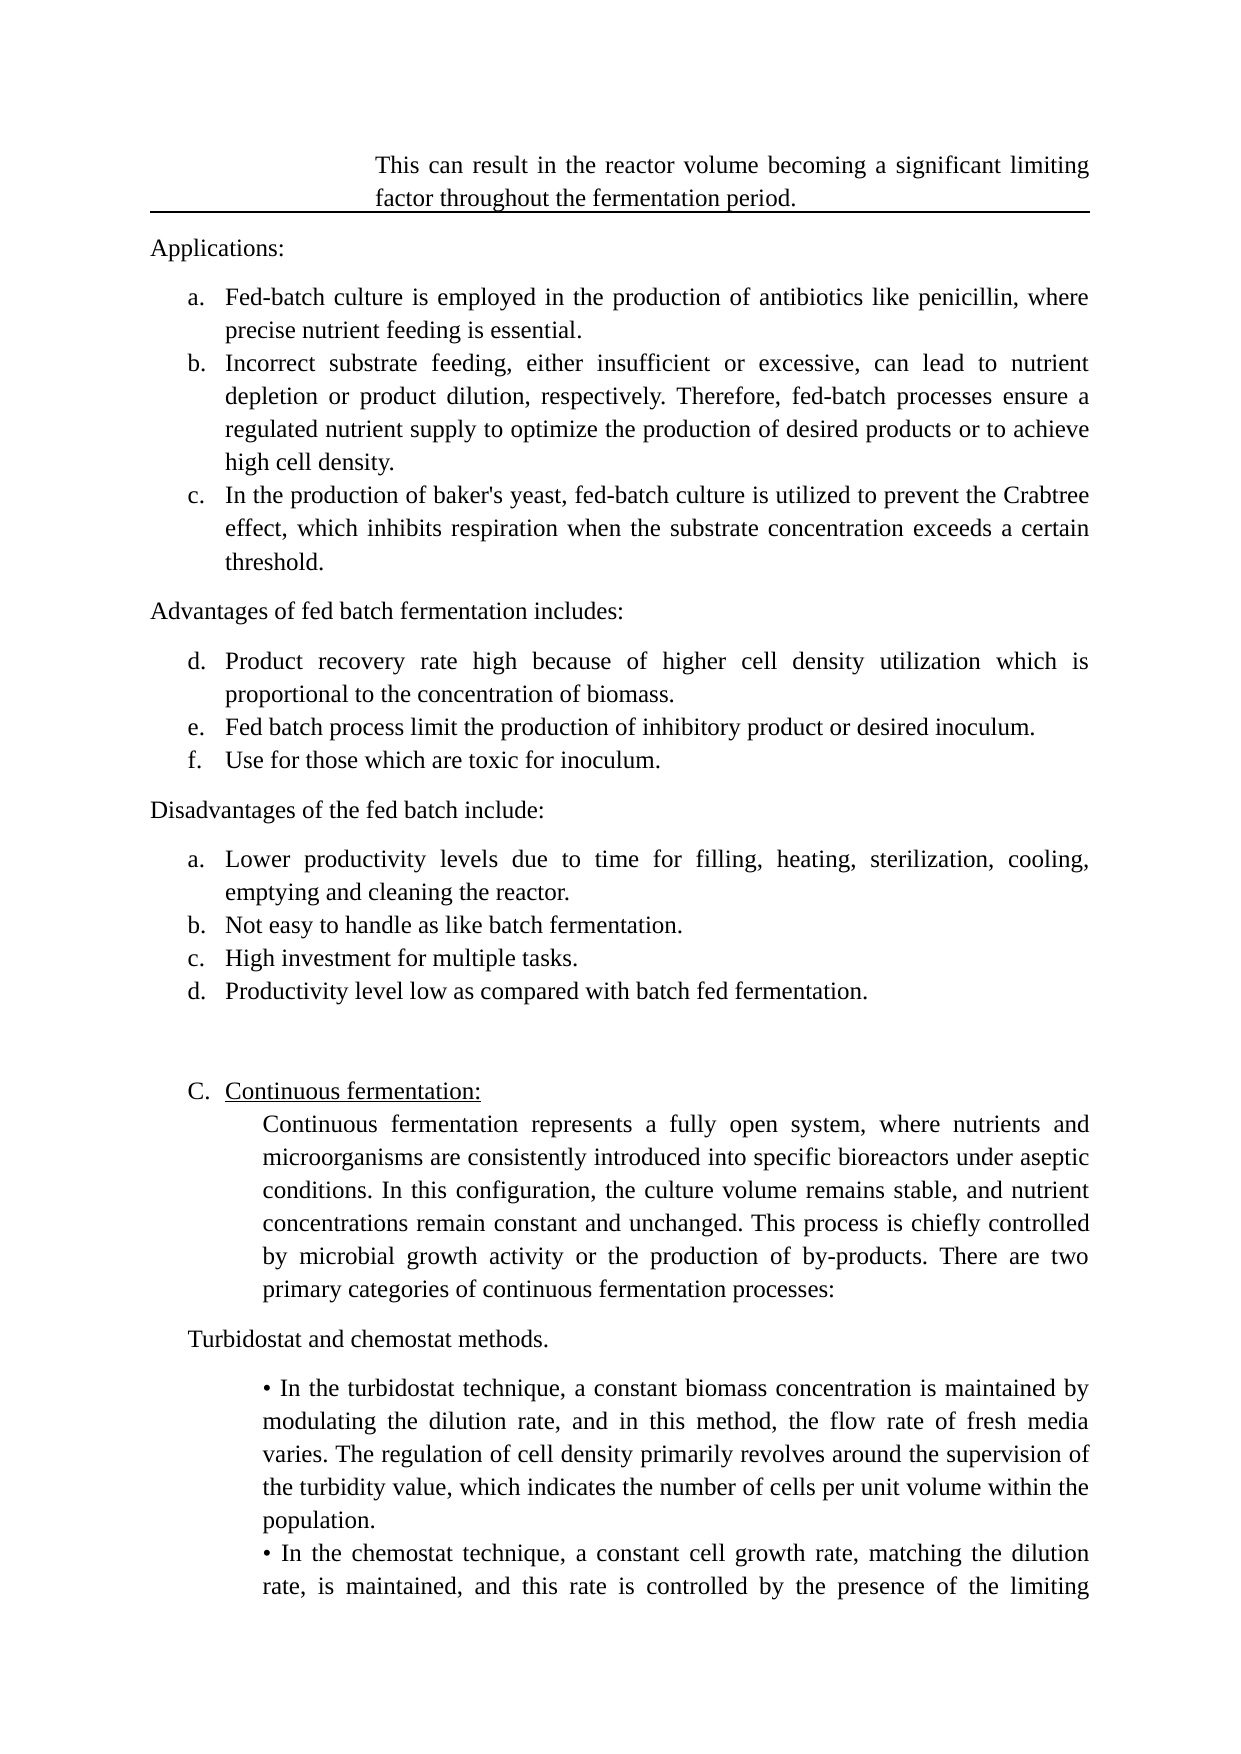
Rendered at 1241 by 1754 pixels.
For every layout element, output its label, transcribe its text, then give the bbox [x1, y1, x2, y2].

text Turbidostat and chemostat methods. [187, 1324, 1090, 1352]
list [262, 1538, 1090, 1600]
list Incorrect substrate feeding, either insufficient or excessive, can lead to nutrient depletion or product dilution, respectively. Therefore, fed-batch processes ensure a regulated nutrient supply to optimize the production of desired products or to achieve high cell density. [187, 348, 1090, 476]
list • In the turbidostat technique, a constant biomass concentration is maintained by modulating the dilution rate, and in this method, the flow rate of fresh media varies. The regulation of cell density primarily revolves around the supervision of the turbidity value, which indicates the number of cells per unit volume within the population. [262, 1373, 1090, 1534]
list Productivity level low as compared with batch fed fermentation. [187, 976, 1090, 1005]
list Continuous fermentation: [187, 1076, 1090, 1104]
list Continuous fermentation represents a fully open system, where nutrients and microorganisms are consistently introduced into specific bioreactors under aseptic conditions. In this configuration, the culture volume remains stable, and nutrient concentrations remain constant and unchanged. This process is chiefly controlled by microbial growth activity or the production of by-products. There are two primary categories of continuous fermentation processes: [262, 1109, 1090, 1303]
list High investment for multiple tasks. [187, 943, 1090, 972]
list Fed batch process limit the production of inhibitory product or desired inoculum. [187, 712, 1090, 741]
text Disadvantages of the fed batch include: [150, 795, 1090, 823]
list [337, 150, 1090, 211]
text Advantages of fed batch fermentation includes: [150, 596, 1090, 625]
list Lower productivity levels due to time for filling, heating, sterilization, cooling, emptying and cleaning the reactor. [187, 844, 1090, 906]
text Applications: [150, 233, 1090, 261]
list Product recovery rate high because of higher cell density utilization which is proportional to the concentration of biomass. [187, 646, 1090, 708]
list Not easy to handle as like batch fermentation. [187, 910, 1090, 939]
list In the production of baker's yeast, fed-batch culture is utilized to prevent the Crabtree effect, which inhibits respiration when the substrate concentration exceeds a certain threshold. [187, 481, 1090, 575]
list Use for those which are toxic for inoculum. [187, 745, 1090, 774]
list Fed-batch culture is employed in the production of antibiotics like penicillin, where precise nutrient feeding is essential. [187, 282, 1090, 344]
